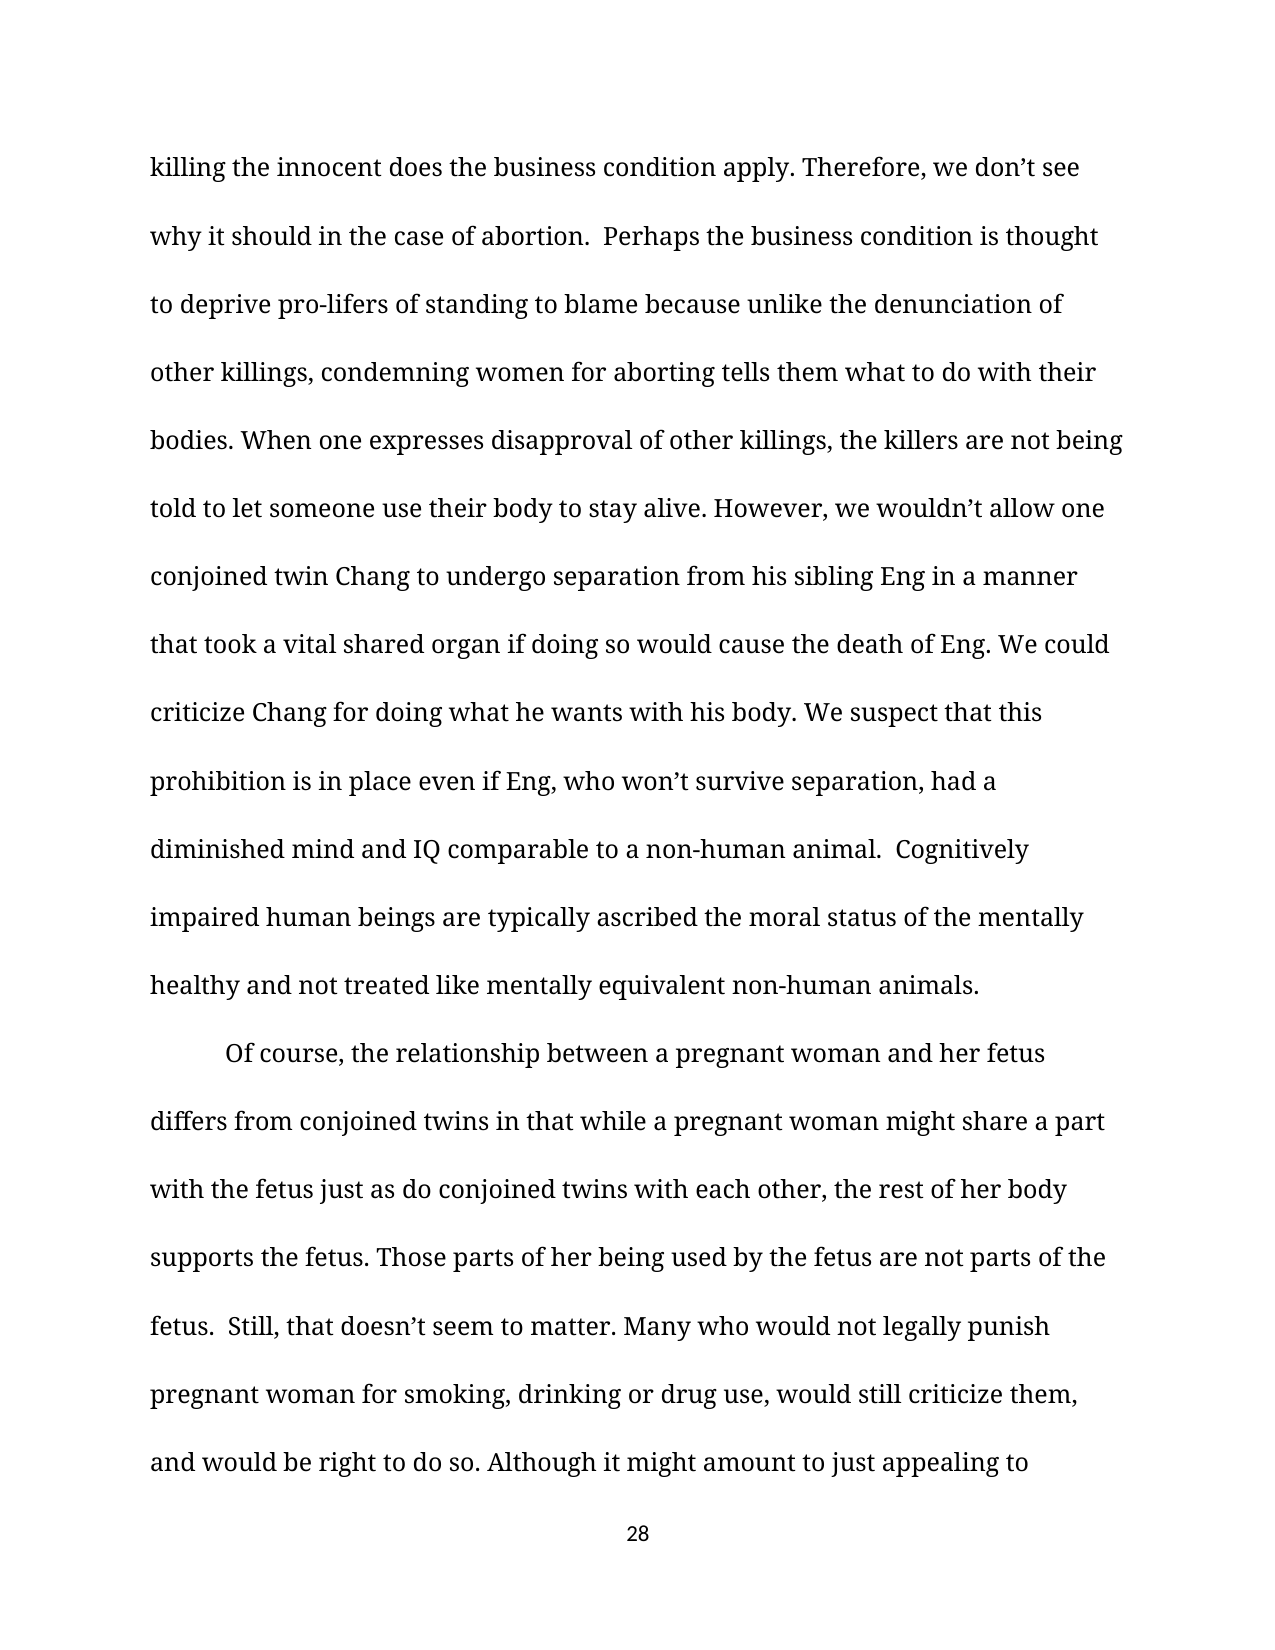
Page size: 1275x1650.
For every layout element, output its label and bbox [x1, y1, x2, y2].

text [150, 1036, 1125, 1478]
text [150, 150, 1125, 1002]
